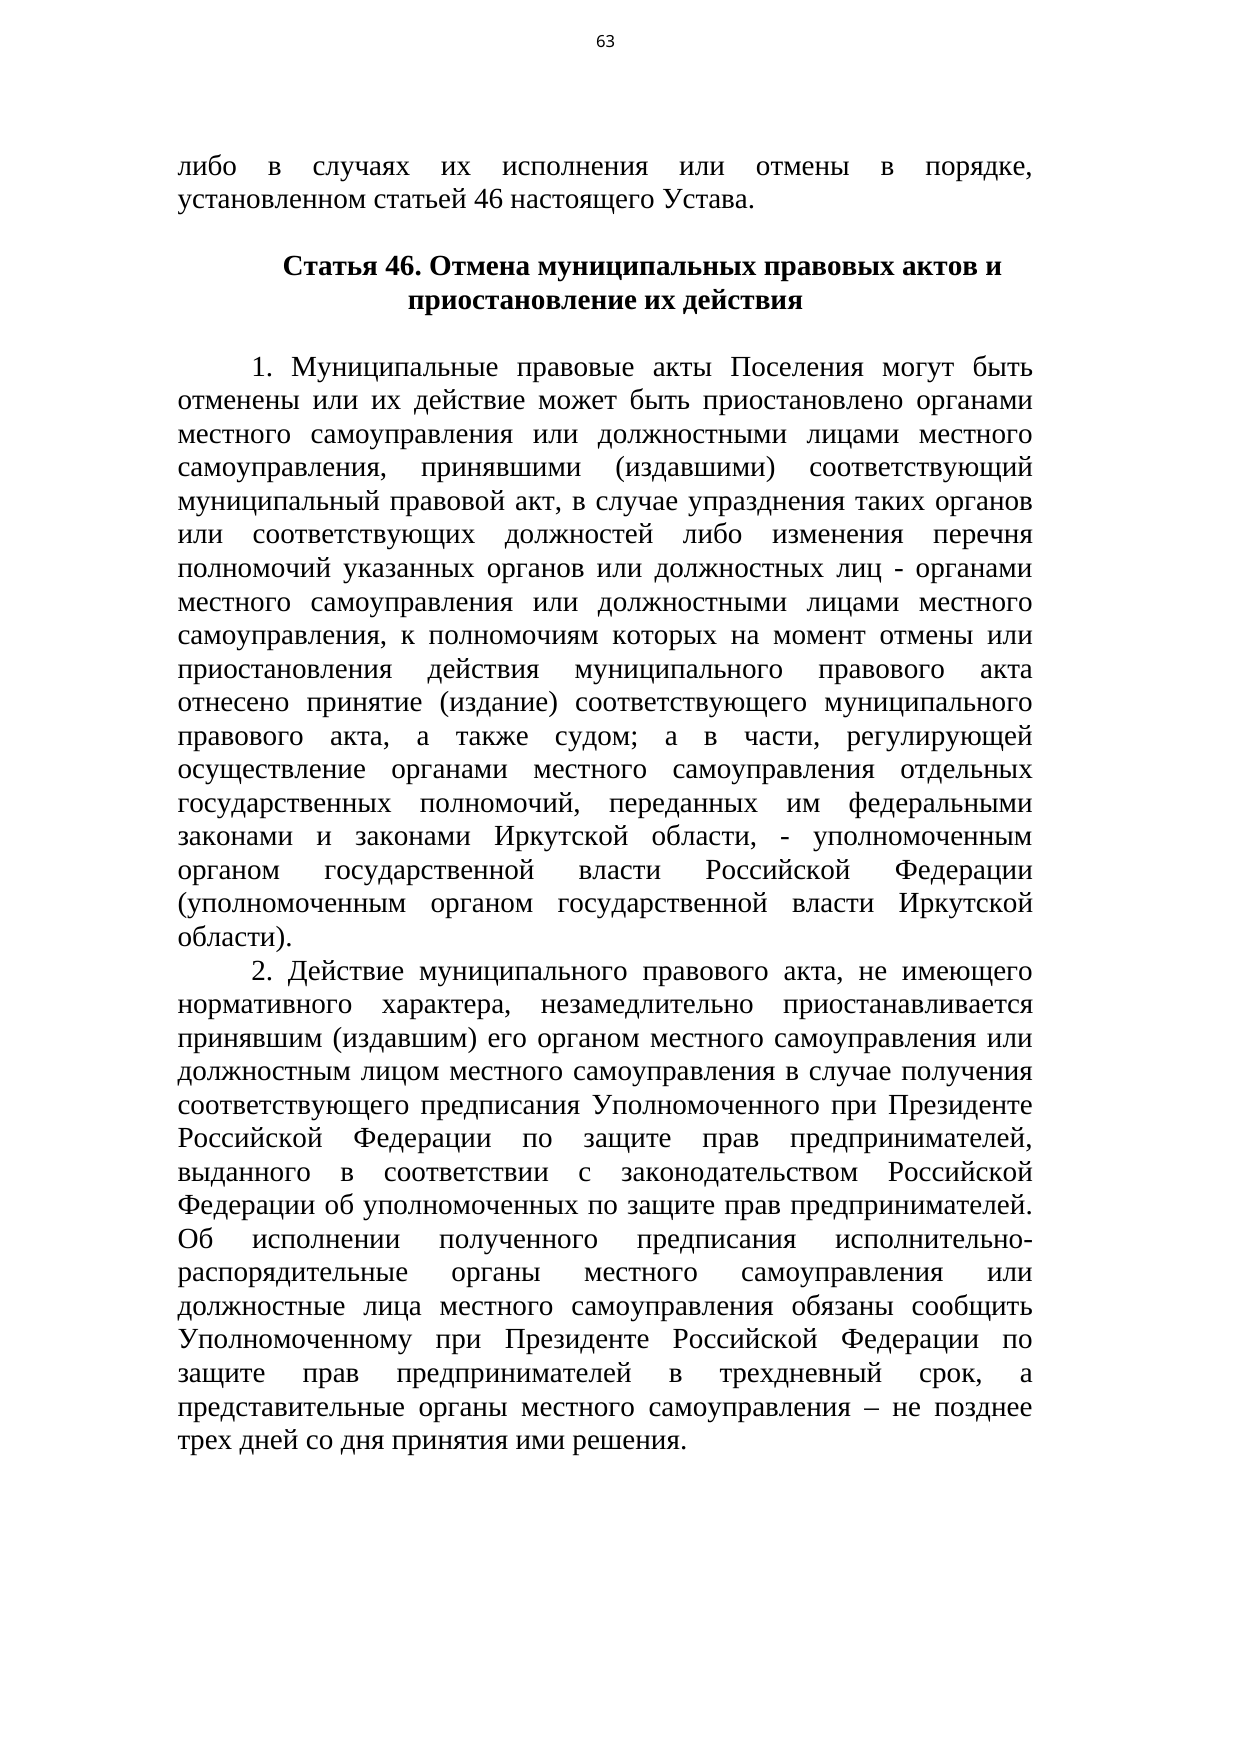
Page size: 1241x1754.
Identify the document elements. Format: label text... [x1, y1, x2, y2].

text 2. Действие муниципального правового акта, не имеющего нормативного характера, незамедлительно приостанавливается принявшим (издавшим) его органом местного самоуправления или должностным лицом местного самоуправления в случае получения соответствующего предписания Уполномоченного при Президенте Российской Федерации по защите прав предпринимателей, выданного в соответствии с законодательством Российской Федерации об уполномоченных по защите прав предпринимателей. Об исполнении полученного предписания исполнительно-распорядительные органы местного самоуправления или должностные лица местного самоуправления обязаны сообщить Уполномоченному при Президенте Российской Федерации по защите прав предпринимателей в трехдневный срок, а представительные органы местного самоуправления – не позднее трех дней со дня принятия ими решения. [177, 953, 1033, 1456]
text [177, 148, 1033, 215]
text Статья 46. Отмена муниципальных правовых актов и приостановление их действия [177, 248, 1033, 315]
text 1. Муниципальные правовые акты Поселения могут быть отменены или их действие может быть приостановлено органами местного самоуправления или должностными лицами местного самоуправления, принявшими (издавшими) соответствующий муниципальный правовой акт, в случае упразднения таких органов или соответствующих должностей либо изменения перечня полномочий указанных органов или должностных лиц - органами местного самоуправления или должностными лицами местного самоуправления, к полномочиям которых на момент отмены или приостановления действия муниципального правового акта отнесено принятие (издание) соответствующего муниципального правового акта, а также судом; а в части, регулирующей осуществление органами местного самоуправления отдельных государственных полномочий, переданных им федеральными законами и законами Иркутской области, - уполномоченным органом государственной власти Российской Федерации (уполномоченным органом государственной власти Иркутской области). [177, 349, 1033, 953]
